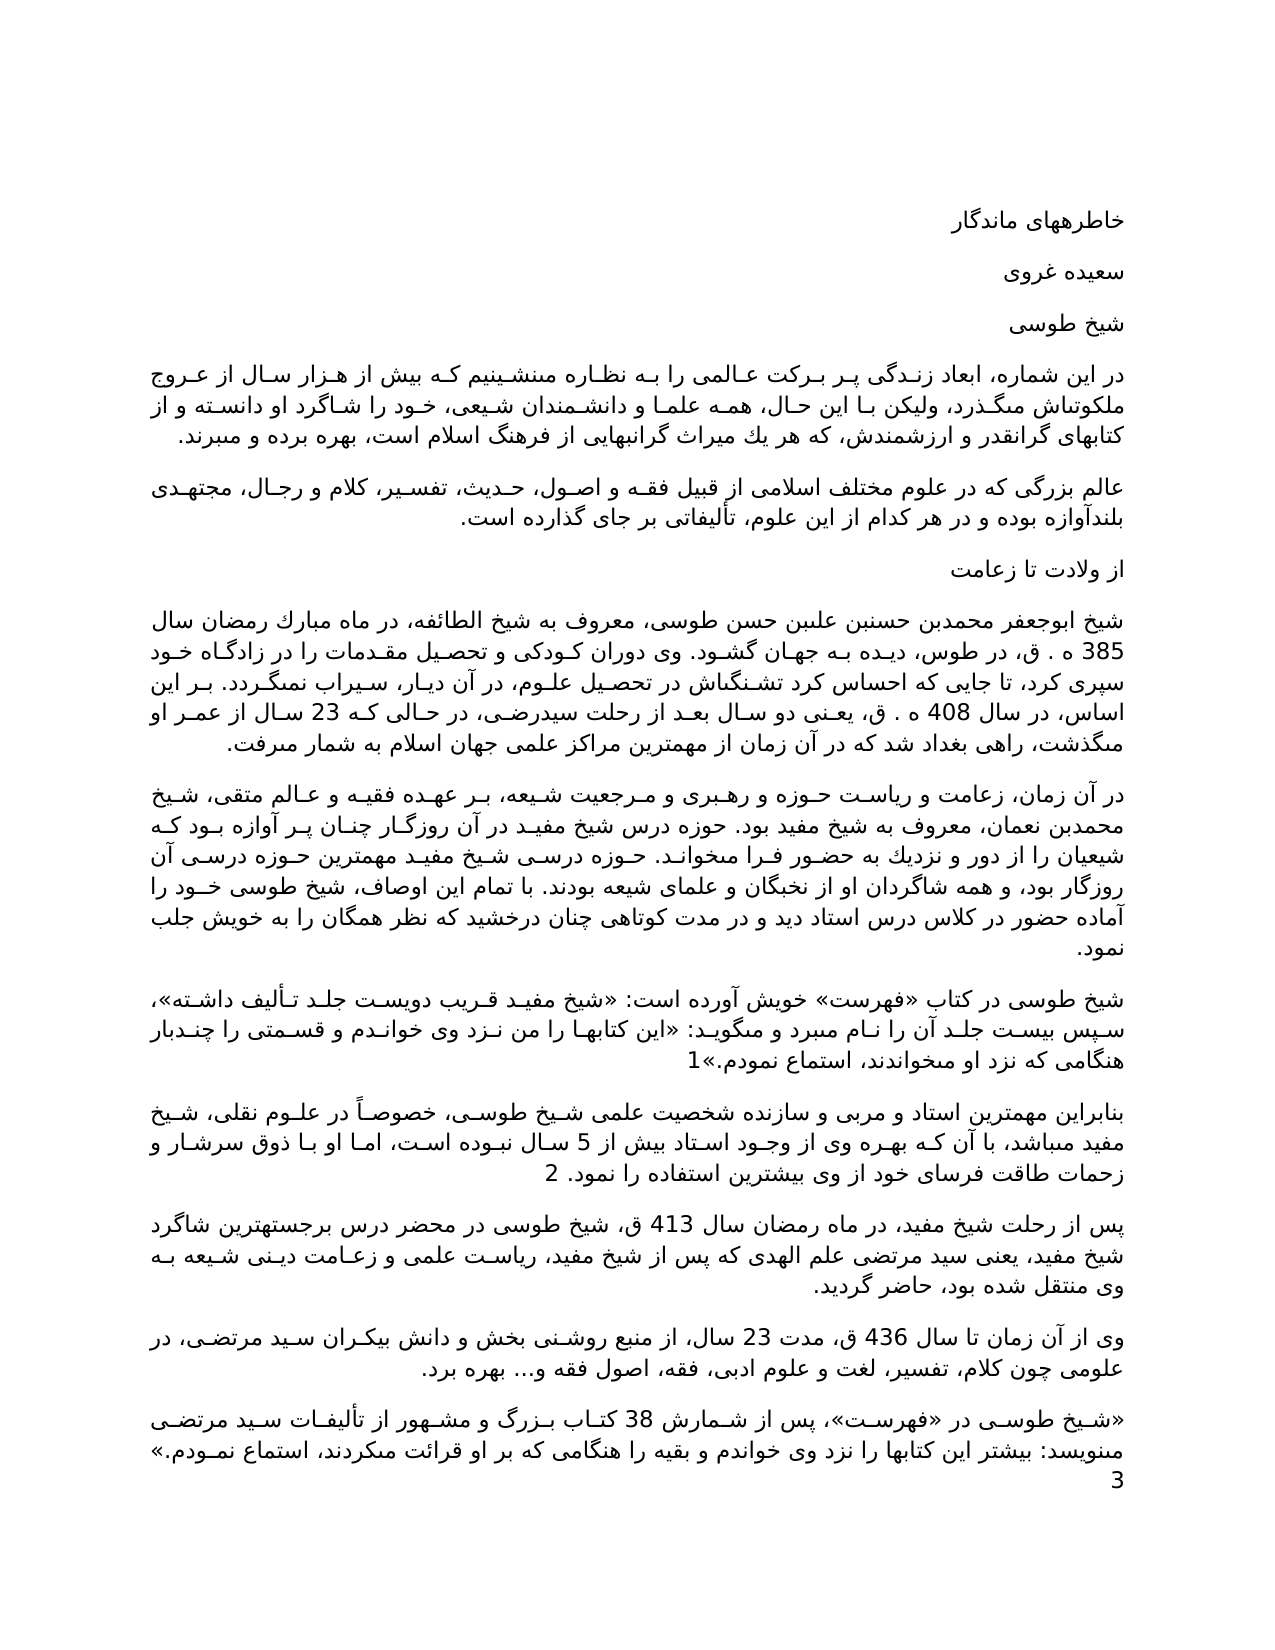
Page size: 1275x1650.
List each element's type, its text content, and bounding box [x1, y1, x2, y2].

text پس از رحلت شيخ مفيد، در ماه رمضان سال 413 ق، شيخ طوسى در محضر درس برجسته‏ترين شاگرد شيخ مفيد، يعنى سيد مرتضى علم الهدى كه پس از شيخ مفيد، رياست علمى و زعامت دينى شيعه به وى منتقل شده بود، حاضر گرديد. [150, 1211, 1125, 1299]
text در اين شماره، ابعاد زندگى پر بركت عالمى را به نظاره مى‏نشينيم كه بيش از هزار سال از عروج ملكوتى‏اش مى‏گذرد، وليكن با اين حال، همه علما و دانشمندان شيعى، خود را شاگرد او دانسته و از كتاب‏هاى گرانقدر و ارزشمندش، كه هر يك ميراث گرانبهايى از فرهنگ اسلام است، بهره برده و مى‏برند. [150, 361, 1125, 449]
text سعيده غروى [150, 258, 1125, 285]
text شيخ طوسى در كتاب «فهرست» خويش آورده است: «شيخ مفيد قريب دويست جلد تأليف داشته»، سپس بيست جلد آن را نام مى‏برد و مى‏گويد: «اين كتاب‏ها را من نزد وى خواندم و قسمتى را چندبار هنگامى كه نزد او مى‏خواندند، استماع نمودم.»1 [150, 986, 1125, 1074]
text وى از آن زمان تا سال 436 ق، مدت 23 سال، از منبع روشنى بخش و دانش بيكران سيد مرتضى، در علومى چون كلام، تفسير، لغت و علوم ادبى، فقه، اصول فقه و... بهره برد. [150, 1324, 1125, 1381]
text «شيخ طوسى در «فهرست»، پس از شمارش 38 كتاب بزرگ و مشهور از تأليفات سيد مرتضى مى‏نويسد: بيشتر اين كتاب‏ها را نزد وى خواندم و بقيه را هنگامى كه بر او قرائت مى‏كردند، استماع نمودم.»3 [150, 1406, 1125, 1494]
text شيخ طوسى [150, 310, 1125, 336]
text شيخ ابوجعفر محمدبن حسن‏بن على‏بن حسن طوسى، معروف به شيخ الطائفه، در ماه مبارك رمضان سال 385 ه . ق، در طوس، ديده به جهان گشود. وى دوران كودكى و تحصيل مقدمات را در زادگاه خود سپرى كرد، تا جايى كه احساس كرد تشنگى‏اش در تحصيل علوم، در آن ديار، سيراب نمى‏گردد. بر اين اساس، در سال 408 ه . ق، يعنى دو سال بعد از رحلت سيدرضى، در حالى كه 23 سال از عمر او مى‏گذشت، راهى بغداد شد كه در آن زمان از مهم‏ترين مراكز علمى جهان اسلام به شمار مى‏رفت. [150, 607, 1125, 757]
text بنابراين مهم‏ترين استاد و مربى و سازنده شخصيت علمى شيخ طوسى، خصوصاً در علوم نقلى، شيخ مفيد مى‏باشد، با آن كه بهره وى از وجود استاد بيش از 5 سال نبوده است، اما او با ذوق سرشار و زحمات طاقت فرساى خود از وى بيشترين استفاده را نمود. 2 [150, 1099, 1125, 1187]
text در آن زمان، زعامت و رياست حوزه و رهبرى و مرجعيت شيعه، بر عهده فقيه و عالم متقى، شيخ محمدبن نعمان، معروف به شيخ مفيد بود. حوزه درس شيخ مفيد در آن روزگار چنان پر آوازه بود كه شيعيان را از دور و نزديك به حضور فرا مى‏خواند. حوزه درسى شيخ مفيد مهم‏ترين حوزه درسى آن روزگار بود، و همه شاگردان او از نخبگان و علماى شيعه بودند. با تمام اين اوصاف، شيخ طوسى خود را آماده حضور در كلاس درس استاد ديد و در مدت كوتاهى چنان درخشيد كه نظر همگان را به خويش جلب نمود. [150, 781, 1125, 961]
text خاطره‏هاى ماندگار [150, 207, 1125, 233]
text عالم بزرگى كه در علوم مختلف اسلامى از قبيل فقه و اصول، حديث، تفسير، كلام و رجال، مجتهدى بلندآوازه بوده و در هر كدام از اين علوم، تأليفاتى بر جاى گذارده است. [150, 474, 1125, 531]
text از ولادت تا زعامت [150, 556, 1125, 583]
